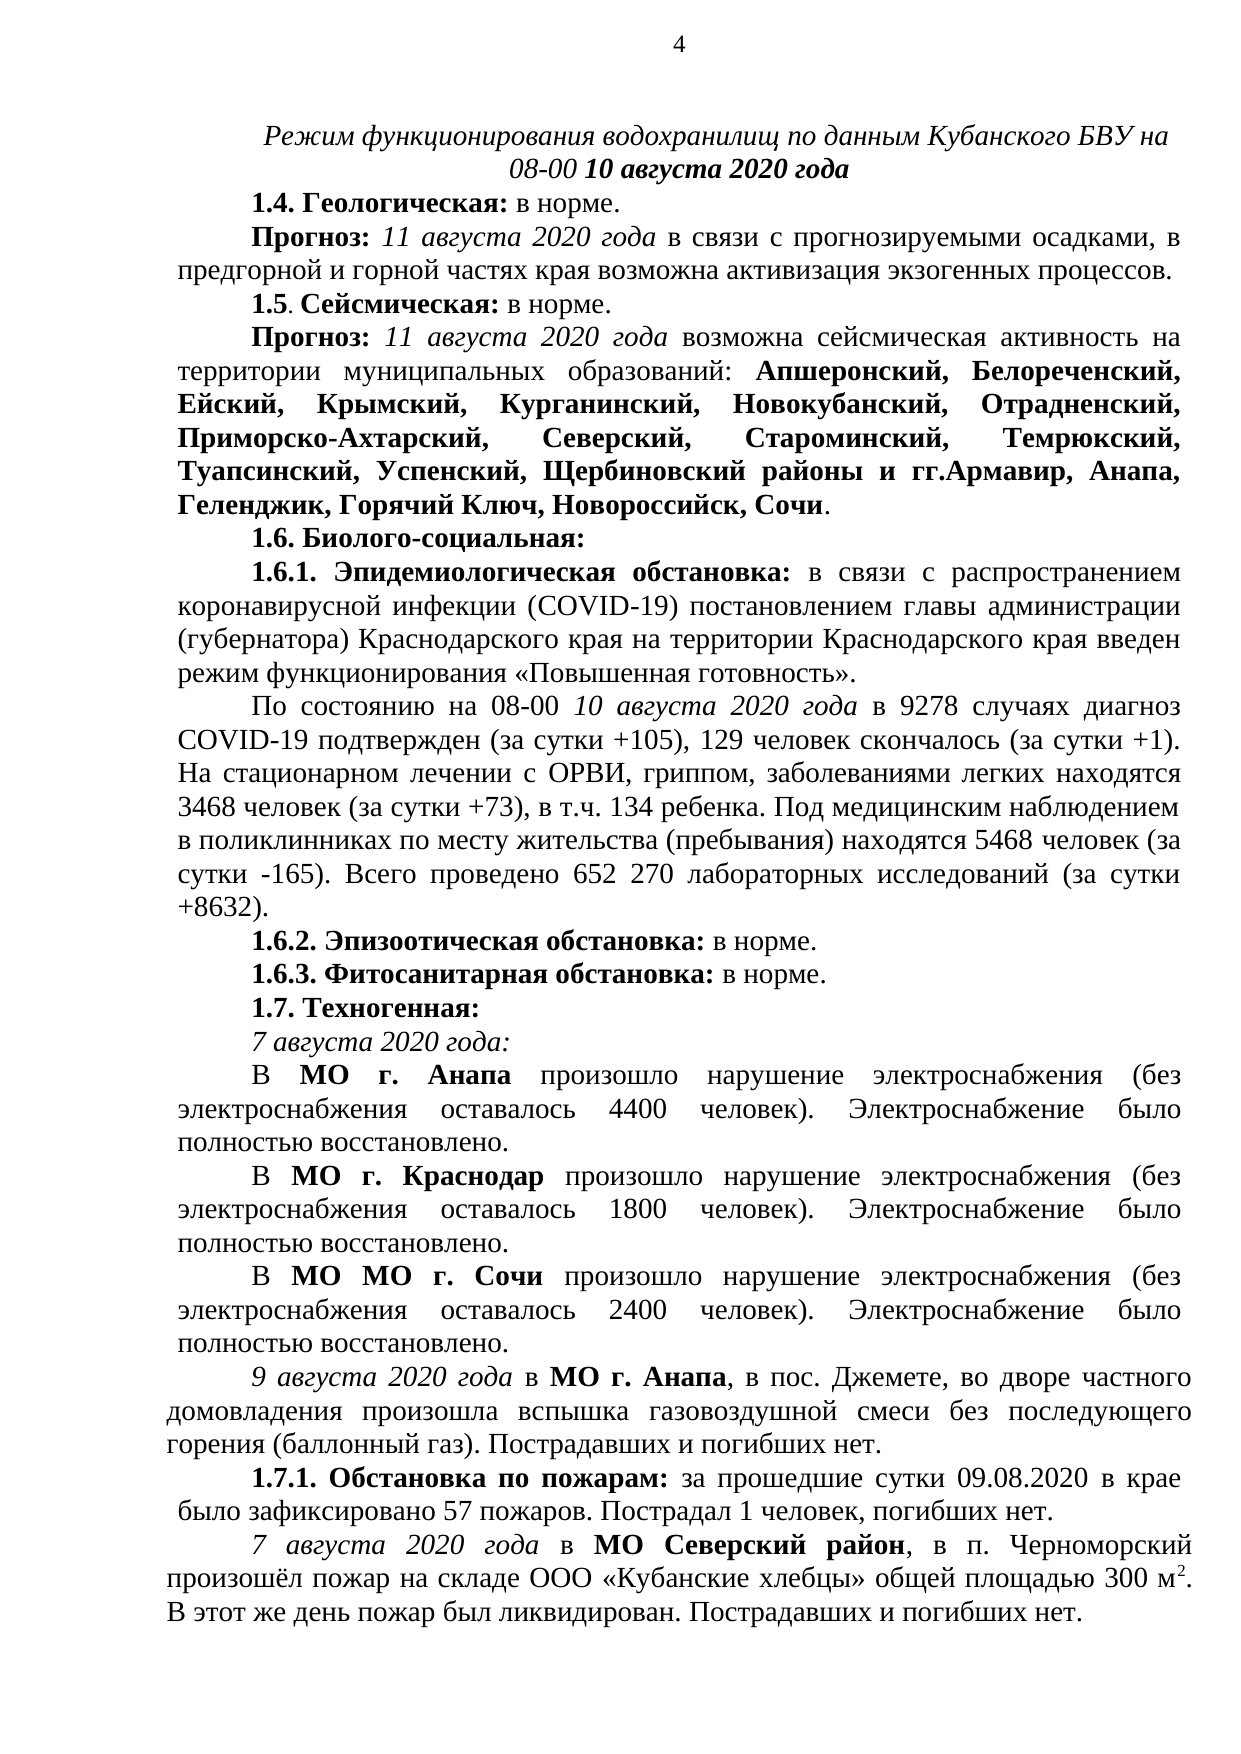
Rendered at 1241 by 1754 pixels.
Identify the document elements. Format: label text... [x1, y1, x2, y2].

text 1.4. Геологическая: в норме. [177, 185, 1181, 219]
text В МО г. Краснодар произошло нарушение электроснабжения (без электроснабжения оставалось 1800 человек). Электроснабжение было полностью восстановлено. [177, 1158, 1181, 1258]
text 1.6.1. Эпидемиологическая обстановка: в связи с распространением коронавирусной инфекции (COVID-19) постановлением главы администрации (губернатора) Краснодарского края на территории Краснодарского края введен режим функционирования «Повышенная готовность». [177, 554, 1181, 688]
text В МО МО г. Сочи произошло нарушение электроснабжения (без электроснабжения оставалось 2400 человек). Электроснабжение было полностью восстановлено. [177, 1258, 1181, 1359]
text 1.6.2. Эпизоотическая обстановка: в норме. [177, 923, 1181, 957]
text 7 августа 2020 года: [177, 1024, 1181, 1057]
text Прогноз: 11 августа 2020 года в связи с прогнозируемыми осадками, в предгорной и горной частях края возможна активизация экзогенных процессов. [177, 219, 1181, 286]
text 1.7. Техногенная: [177, 990, 1181, 1024]
text В МО г. Анапа произошло нарушение электроснабжения (без электроснабжения оставалось 4400 человек). Электроснабжение было полностью восстановлено. [177, 1057, 1181, 1158]
text 9 августа 2020 года в МО г. Анапа, в пос. Джемете, во дворе частного домовладения произошла вспышка газовоздушной смеси без последующего горения (баллонный газ). Пострадавших и погибших нет. [166, 1359, 1193, 1460]
text По состоянию на 08-00 10 августа 2020 года в 9278 случаях диагноз COVID-19 подтвержден (за сутки +105), 129 человек скончалось (за сутки +1). На стационарном лечении с ОРВИ, гриппом, заболеваниями легких находятся 3468 человек (за сутки +73), в т.ч. 134 ребенка. Под медицинским наблюдением в поликлинниках по месту жительства (пребывания) находятся 5468 человек (за сутки -165). Всего проведено 652 270 лабораторных исследований (за сутки +8632). [177, 688, 1181, 923]
text 1.7.1. Обстановка по пожарам: за прошедшие сутки 09.08.2020 в крае было зафиксировано 57 пожаров. Пострадал 1 человек, погибших нет. [177, 1460, 1181, 1527]
text 1.5. Сейсмическая: в норме. [177, 286, 1181, 319]
text Прогноз: 11 августа 2020 года возможна сейсмическая активность на территории муниципальных образований: Апшеронский, Белореченский, Ейский, Крымский, Курганинский, Новокубанский, Отрадненский, Приморско-Ахтарский, Северский, Староминский, Темрюкский, Туапсинский, Успенский, Щербиновский районы и гг.Армавир, Анапа, Геленджик, Горячий Ключ, Новороссийск, Сочи. [177, 319, 1181, 521]
text 1.6. Биолого-социальная: [177, 521, 1181, 554]
text 7 августа 2020 года в МО Северский район, в п. Черноморский произошёл пожар на складе ООО «Кубанские хлебцы» общей площадью 300 м2. В этот же день пожар был ликвидирован. Пострадавших и погибших нет. [166, 1527, 1193, 1627]
text 1.6.3. Фитосанитарная обстановка: в норме. [177, 957, 1181, 990]
text Режим функционирования водохранилищ по данным Кубанского БВУ на 08-00 10 августа 2020 года [177, 118, 1181, 185]
